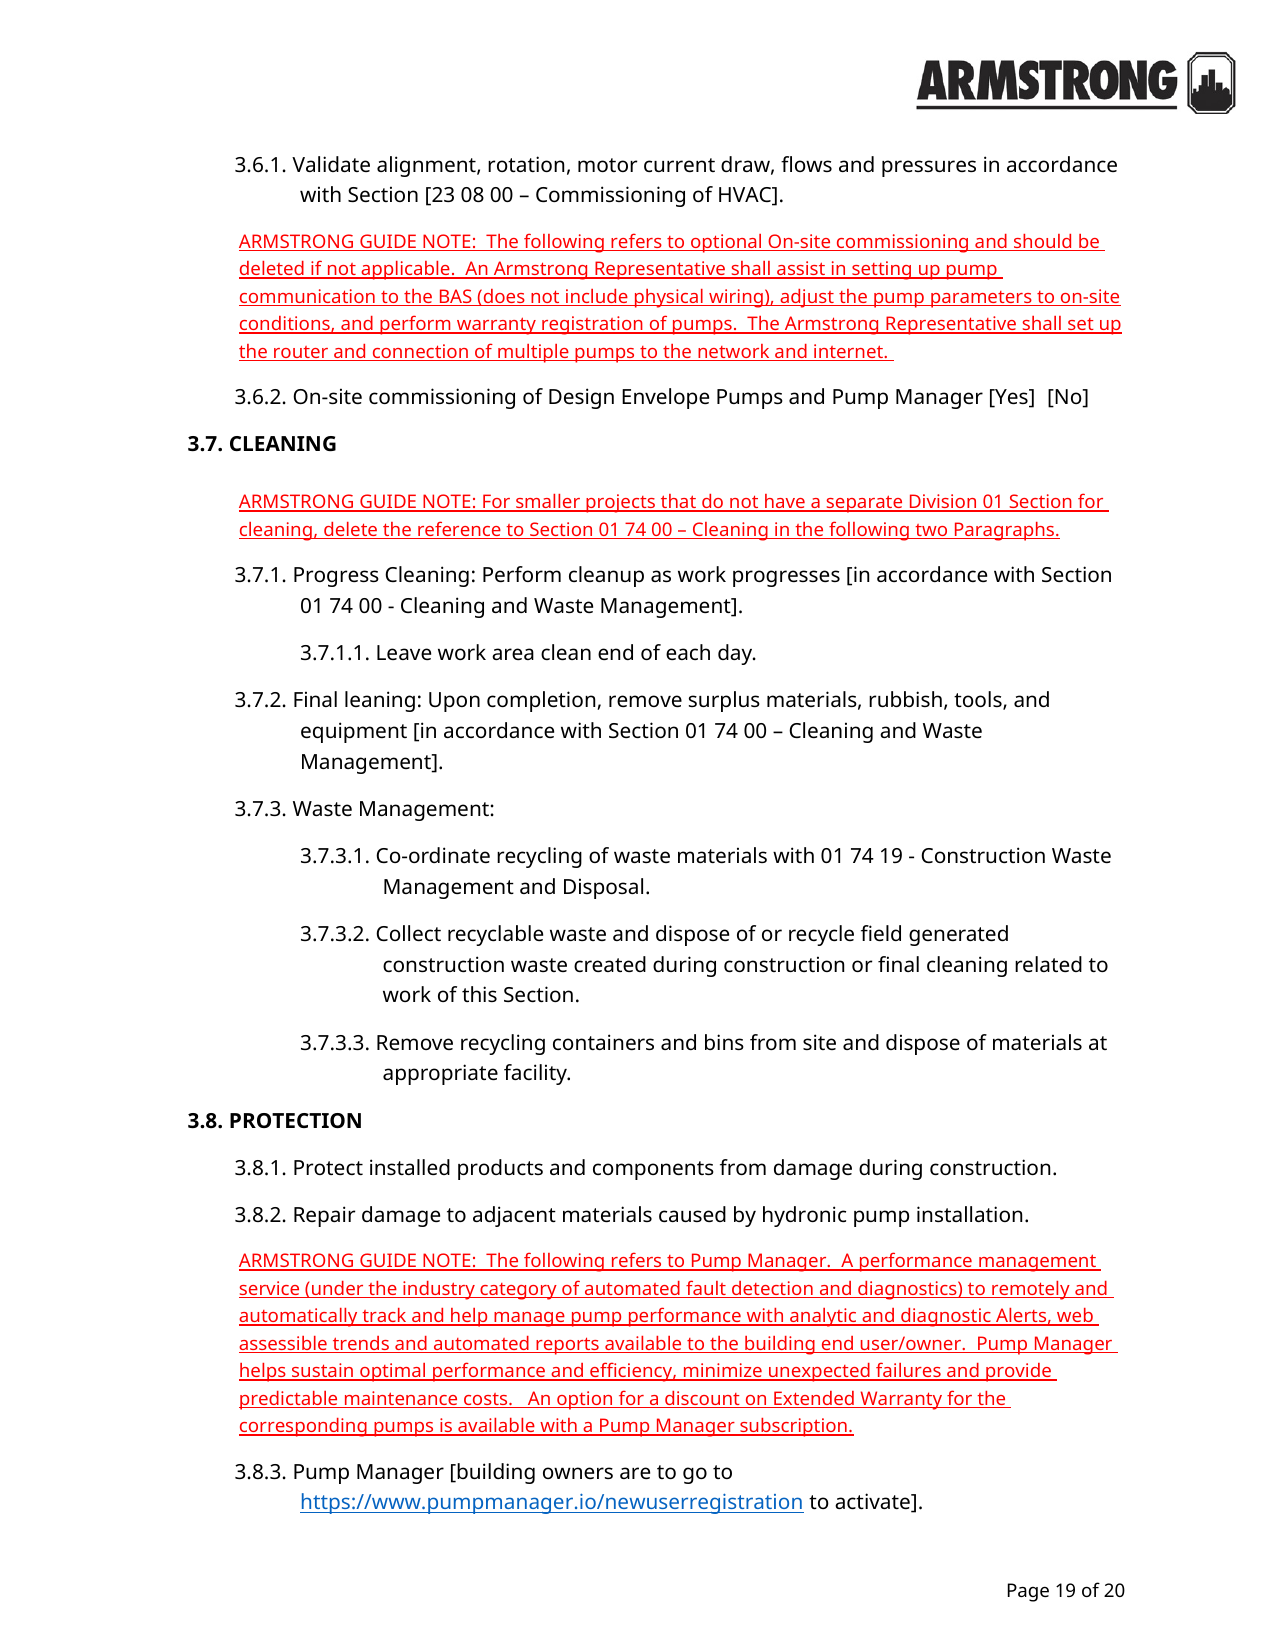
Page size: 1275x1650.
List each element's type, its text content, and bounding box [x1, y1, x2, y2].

text Leave work area clean end of each day. [300, 638, 1125, 667]
text Repair damage to adjacent materials caused by hydronic pump installation. [234, 1200, 1125, 1229]
text Pump Manager [building owners are to go to https://www.pumpmanager.io/newuserregistration to activate]. [234, 1457, 1125, 1516]
text Co-ordinate recycling of waste materials with 01 74 19 - Construction Waste Management and Disposal. [300, 841, 1125, 900]
text PROTECTION [187, 1106, 1125, 1134]
text Waste Management: [234, 794, 1125, 822]
picture [915, 51, 1236, 114]
list ARMSTRONG GUIDE NOTE: The following refers to optional On-site commissioning and should be deleted if not applicable. An Armstrong Representative shall assist in setting up pump communication to the BAS (does not include physical wiring), adjust the pump parameters to on-site conditions, and perform warranty registration of pumps. The Armstrong Representative shall set up the router and connection of multiple pumps to the network and internet. [239, 228, 1125, 363]
text CLEANING [187, 429, 1125, 458]
text ARMSTRONG GUIDE NOTE: The following refers to Pump Manager. A performance management service (under the industry category of automated fault detection and diagnostics) to remotely and automatically track and help manage pump performance with analytic and diagnostic Alerts, web assessible trends and automated reports available to the building end user/owner. Pump Manager helps sustain optimal performance and efficiency, minimize unexpected failures and provide predictable maintenance costs. An option for a discount on Extended Warranty for the corresponding pumps is available with a Pump Manager subscription. [239, 1248, 1125, 1438]
text Collect recyclable waste and dispose of or recycle field generated construction waste created during construction or final cleaning related to work of this Section. [300, 919, 1125, 1009]
text Remove recycling containers and bins from site and dispose of materials at appropriate facility. [300, 1028, 1125, 1087]
text Validate alignment, rotation, motor current draw, flows and pressures in accordance with Section [23 08 00 – Commissioning of HVAC]. [234, 150, 1125, 209]
text On-site commissioning of Design Envelope Pumps and Pump Manager [Yes] [No] [234, 382, 1125, 411]
text Final leaning: Upon completion, remove surplus materials, rubbish, tools, and equipment [in accordance with Section 01 74 00 – Cleaning and Waste Management]. [234, 686, 1125, 775]
text Protect installed products and components from damage during construction. [234, 1153, 1125, 1181]
text ARMSTRONG GUIDE NOTE: For smaller projects that do not have a separate Division 01 Section for cleaning, delete the reference to Section 01 74 00 – Cleaning in the following two Paragraphs. [239, 489, 1125, 542]
text Progress Cleaning: Perform cleanup as work progresses [in accordance with Section 01 74 00 - Cleaning and Waste Management]. [234, 560, 1125, 619]
